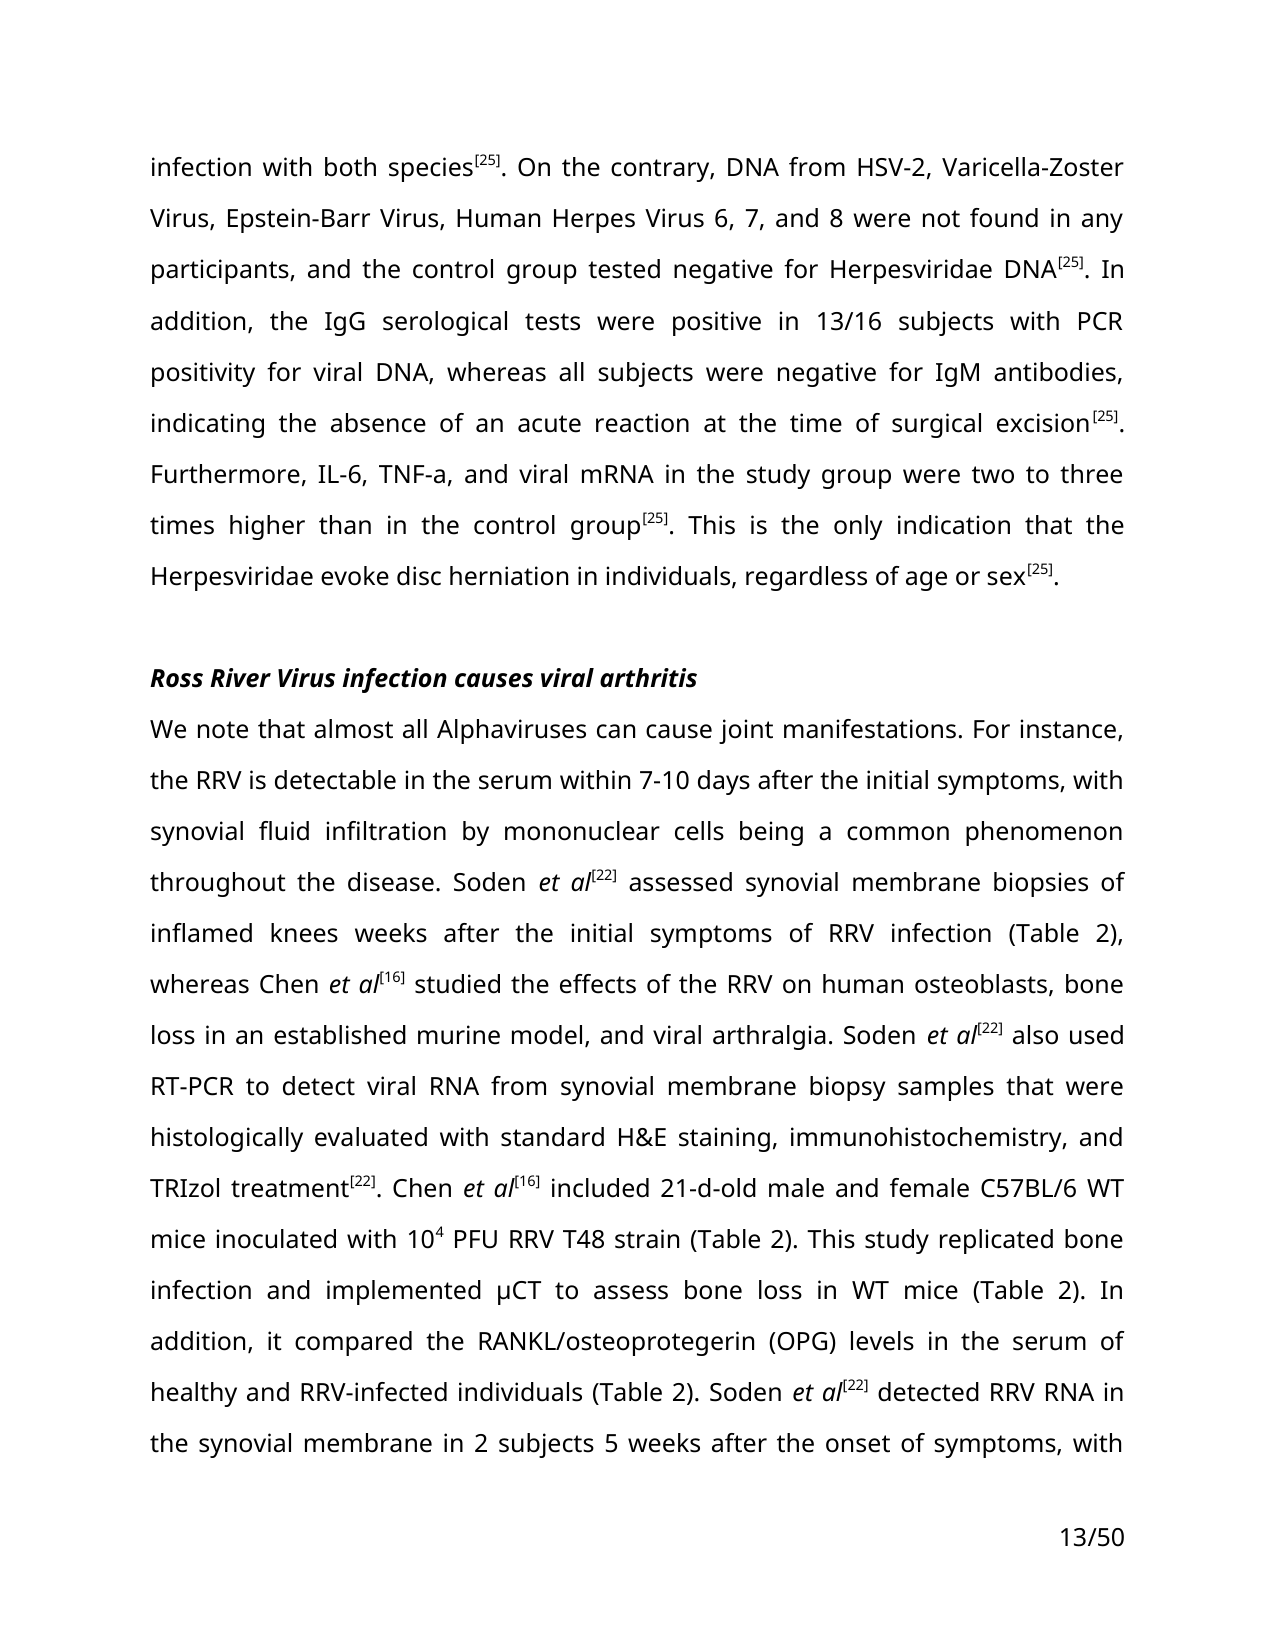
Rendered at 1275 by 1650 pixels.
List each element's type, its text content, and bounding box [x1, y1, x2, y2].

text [150, 711, 1125, 1460]
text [150, 150, 1125, 592]
text Ross River Virus infection causes viral arthritis [150, 660, 1125, 694]
